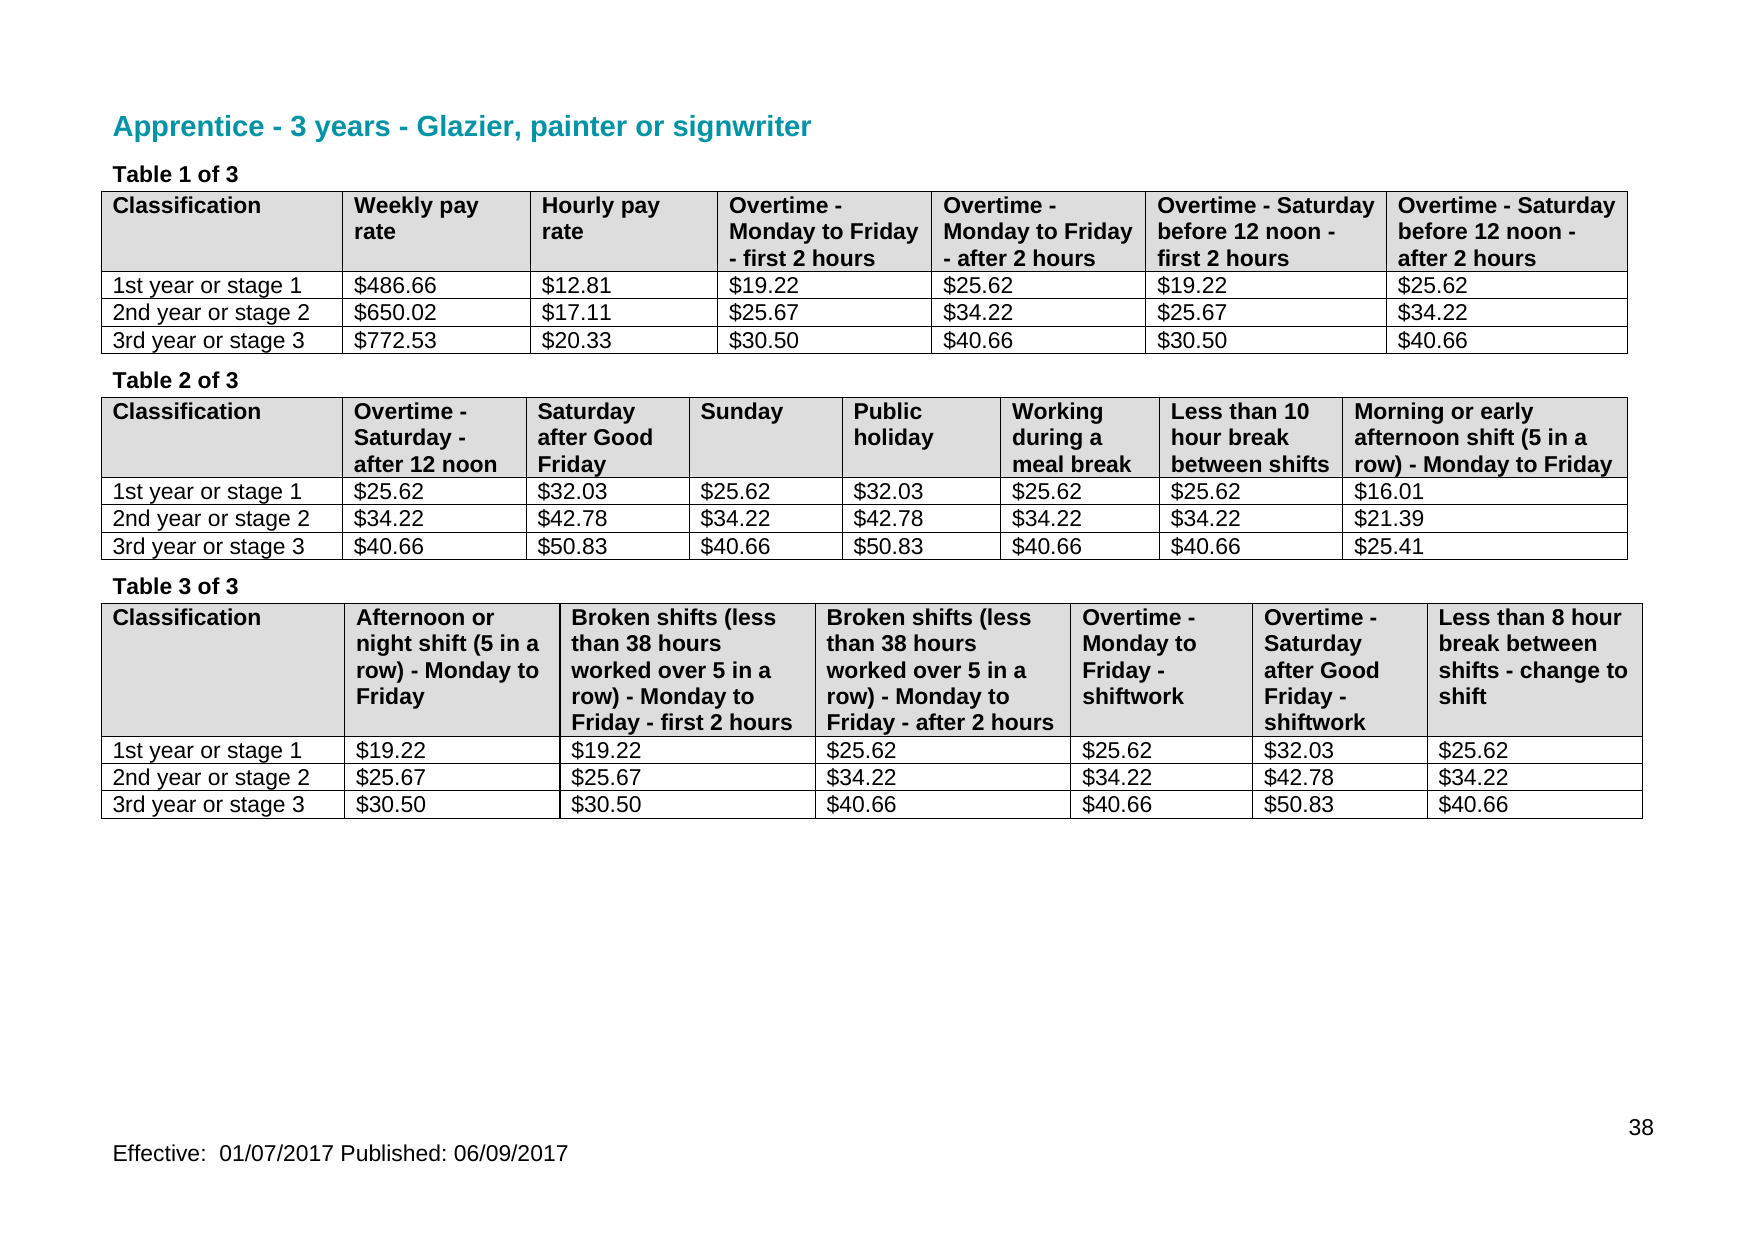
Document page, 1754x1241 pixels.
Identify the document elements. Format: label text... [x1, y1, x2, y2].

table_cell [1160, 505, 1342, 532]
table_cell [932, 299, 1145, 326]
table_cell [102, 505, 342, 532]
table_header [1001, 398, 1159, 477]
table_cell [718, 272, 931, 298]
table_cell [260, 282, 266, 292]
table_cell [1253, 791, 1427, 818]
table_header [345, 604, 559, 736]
text Table 2 of 3 [112, 367, 1654, 393]
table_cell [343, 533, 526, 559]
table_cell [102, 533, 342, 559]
text Table 3 of 3 [112, 573, 1654, 599]
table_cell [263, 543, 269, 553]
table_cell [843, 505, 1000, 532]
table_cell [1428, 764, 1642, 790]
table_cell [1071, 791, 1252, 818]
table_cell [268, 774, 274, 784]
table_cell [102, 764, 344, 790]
subtitle Apprentice - 3 years - Glazier, painter or signwriter [112, 109, 1654, 143]
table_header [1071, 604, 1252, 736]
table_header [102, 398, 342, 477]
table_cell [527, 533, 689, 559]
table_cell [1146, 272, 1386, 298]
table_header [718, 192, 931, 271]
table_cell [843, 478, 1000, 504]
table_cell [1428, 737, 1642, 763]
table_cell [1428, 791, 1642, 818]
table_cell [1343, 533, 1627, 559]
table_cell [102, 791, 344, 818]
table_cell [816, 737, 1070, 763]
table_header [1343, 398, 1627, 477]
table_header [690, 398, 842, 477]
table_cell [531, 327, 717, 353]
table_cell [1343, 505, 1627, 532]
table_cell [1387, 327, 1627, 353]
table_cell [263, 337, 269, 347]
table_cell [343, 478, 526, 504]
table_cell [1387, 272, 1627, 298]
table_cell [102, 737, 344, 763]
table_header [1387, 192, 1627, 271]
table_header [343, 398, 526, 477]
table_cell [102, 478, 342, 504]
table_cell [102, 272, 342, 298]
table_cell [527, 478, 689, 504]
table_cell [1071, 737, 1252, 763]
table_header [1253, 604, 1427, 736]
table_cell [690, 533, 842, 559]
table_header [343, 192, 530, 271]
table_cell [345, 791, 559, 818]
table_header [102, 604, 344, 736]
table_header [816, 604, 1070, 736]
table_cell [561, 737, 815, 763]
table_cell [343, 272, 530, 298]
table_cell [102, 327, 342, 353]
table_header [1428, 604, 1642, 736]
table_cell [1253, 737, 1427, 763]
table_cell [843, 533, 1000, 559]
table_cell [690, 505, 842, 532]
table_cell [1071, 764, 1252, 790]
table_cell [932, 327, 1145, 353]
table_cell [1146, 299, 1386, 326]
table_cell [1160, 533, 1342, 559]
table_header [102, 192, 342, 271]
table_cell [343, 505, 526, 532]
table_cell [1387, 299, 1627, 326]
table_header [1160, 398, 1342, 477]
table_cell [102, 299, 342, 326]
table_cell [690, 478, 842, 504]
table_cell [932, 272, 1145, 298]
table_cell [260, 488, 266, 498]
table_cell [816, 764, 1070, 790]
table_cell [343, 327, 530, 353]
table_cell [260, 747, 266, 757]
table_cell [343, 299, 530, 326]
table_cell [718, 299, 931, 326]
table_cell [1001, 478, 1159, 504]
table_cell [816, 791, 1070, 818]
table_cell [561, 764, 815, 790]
text Table 1 of 3 [112, 161, 1654, 187]
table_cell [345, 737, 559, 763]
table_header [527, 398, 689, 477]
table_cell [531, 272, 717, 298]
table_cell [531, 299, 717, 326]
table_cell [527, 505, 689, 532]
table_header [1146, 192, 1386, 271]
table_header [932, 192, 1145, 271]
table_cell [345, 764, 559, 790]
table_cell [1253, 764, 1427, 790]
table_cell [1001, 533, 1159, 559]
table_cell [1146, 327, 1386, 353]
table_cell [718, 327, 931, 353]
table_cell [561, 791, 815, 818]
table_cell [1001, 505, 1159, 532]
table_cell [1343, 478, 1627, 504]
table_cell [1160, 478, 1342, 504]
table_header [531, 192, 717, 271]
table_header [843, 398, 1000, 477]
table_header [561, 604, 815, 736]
